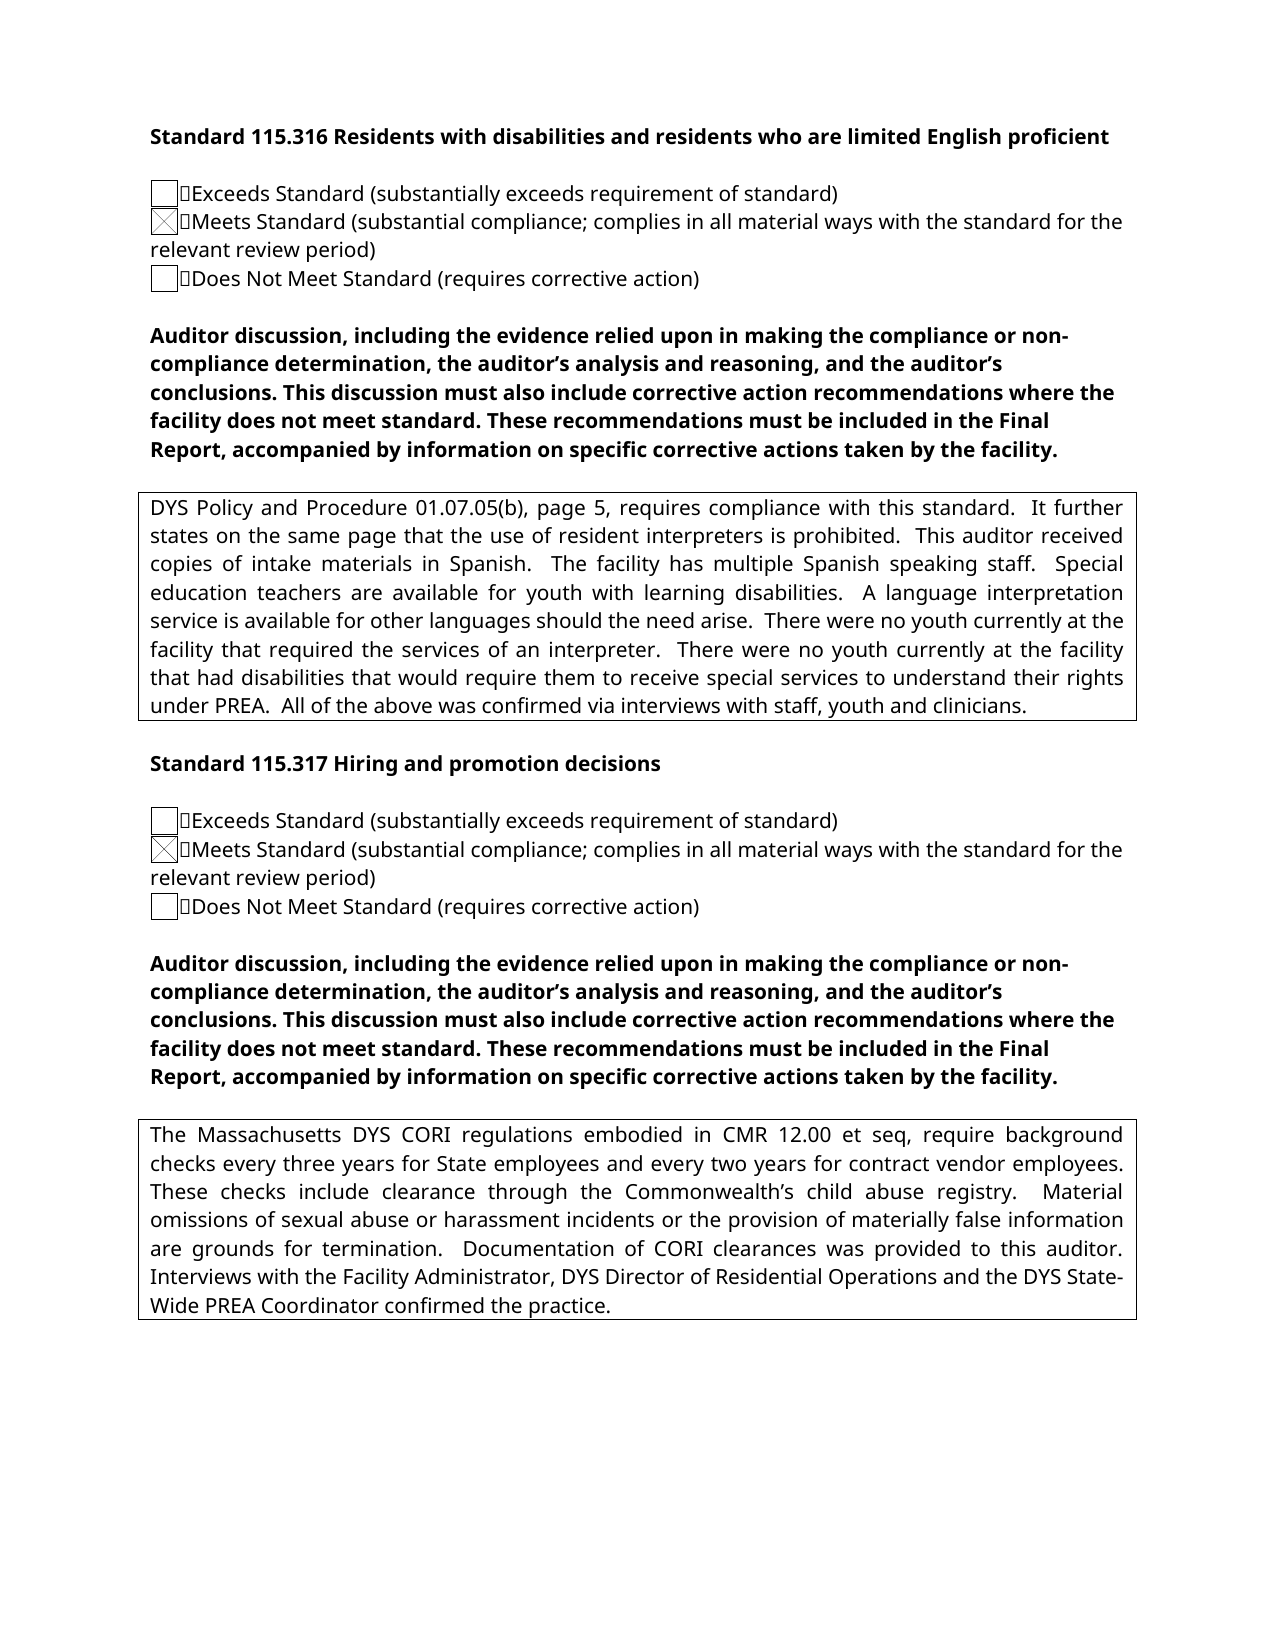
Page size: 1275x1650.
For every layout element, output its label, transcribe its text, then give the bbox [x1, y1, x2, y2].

text Exceeds Standard (substantially exceeds requirement of standard) [150, 806, 1125, 835]
text Exceeds Standard (substantially exceeds requirement of standard) [150, 179, 1125, 207]
text Standard 115.317 Hiring and promotion decisions [150, 749, 1125, 778]
text Meets Standard (substantial compliance; complies in all material ways with the standard for the relevant review period) [150, 207, 1125, 264]
text Auditor discussion, including the evidence relied upon in making the compliance or non-compliance determination, the auditor’s analysis and reasoning, and the auditor’s conclusions. This discussion must also include corrective action recommendations where the facility does not meet standard. These recommendations must be included in the Final Report, accompanied by information on specific corrective actions taken by the facility. [150, 949, 1125, 1091]
text Meets Standard (substantial compliance; complies in all material ways with the standard for the relevant review period) [150, 835, 1125, 892]
text Standard 115.316 Residents with disabilities and residents who are limited English proficient [150, 122, 1125, 150]
table_header DYS Policy and Procedure 01.07.05(b), page 5, requires compliance with this standard. It further states on the same page that the use of resident interpreters is prohibited. This auditor received copies of intake materials in Spanish. The facility has multiple Spanish speaking staff. Special education teachers are available for youth with learning disabilities. A language interpretation service is available for other languages should the need arise. There were no youth currently at the facility that required the services of an interpreter. There were no youth currently at the facility that had disabilities that would require them to receive special services to understand their rights under PREA. All of the above was confirmed via interviews with staff, youth and clinicians. [139, 493, 1136, 720]
table_header The Massachusetts DYS CORI regulations embodied in CMR 12.00 et seq, require background checks every three years for State employees and every two years for contract vendor employees. These checks include clearance through the Commonwealth’s child abuse registry. Material omissions of sexual abuse or harassment incidents or the provision of materially false information are grounds for termination. Documentation of CORI clearances was provided to this auditor. Interviews with the Facility Administrator, DYS Director of Residential Operations and the DYS State-Wide PREA Coordinator confirmed the practice. [139, 1120, 1136, 1319]
text Does Not Meet Standard (requires corrective action) [150, 264, 1125, 292]
text Does Not Meet Standard (requires corrective action) [150, 892, 1125, 920]
text Auditor discussion, including the evidence relied upon in making the compliance or non-compliance determination, the auditor’s analysis and reasoning, and the auditor’s conclusions. This discussion must also include corrective action recommendations where the facility does not meet standard. These recommendations must be included in the Final Report, accompanied by information on specific corrective actions taken by the facility. [150, 321, 1125, 463]
